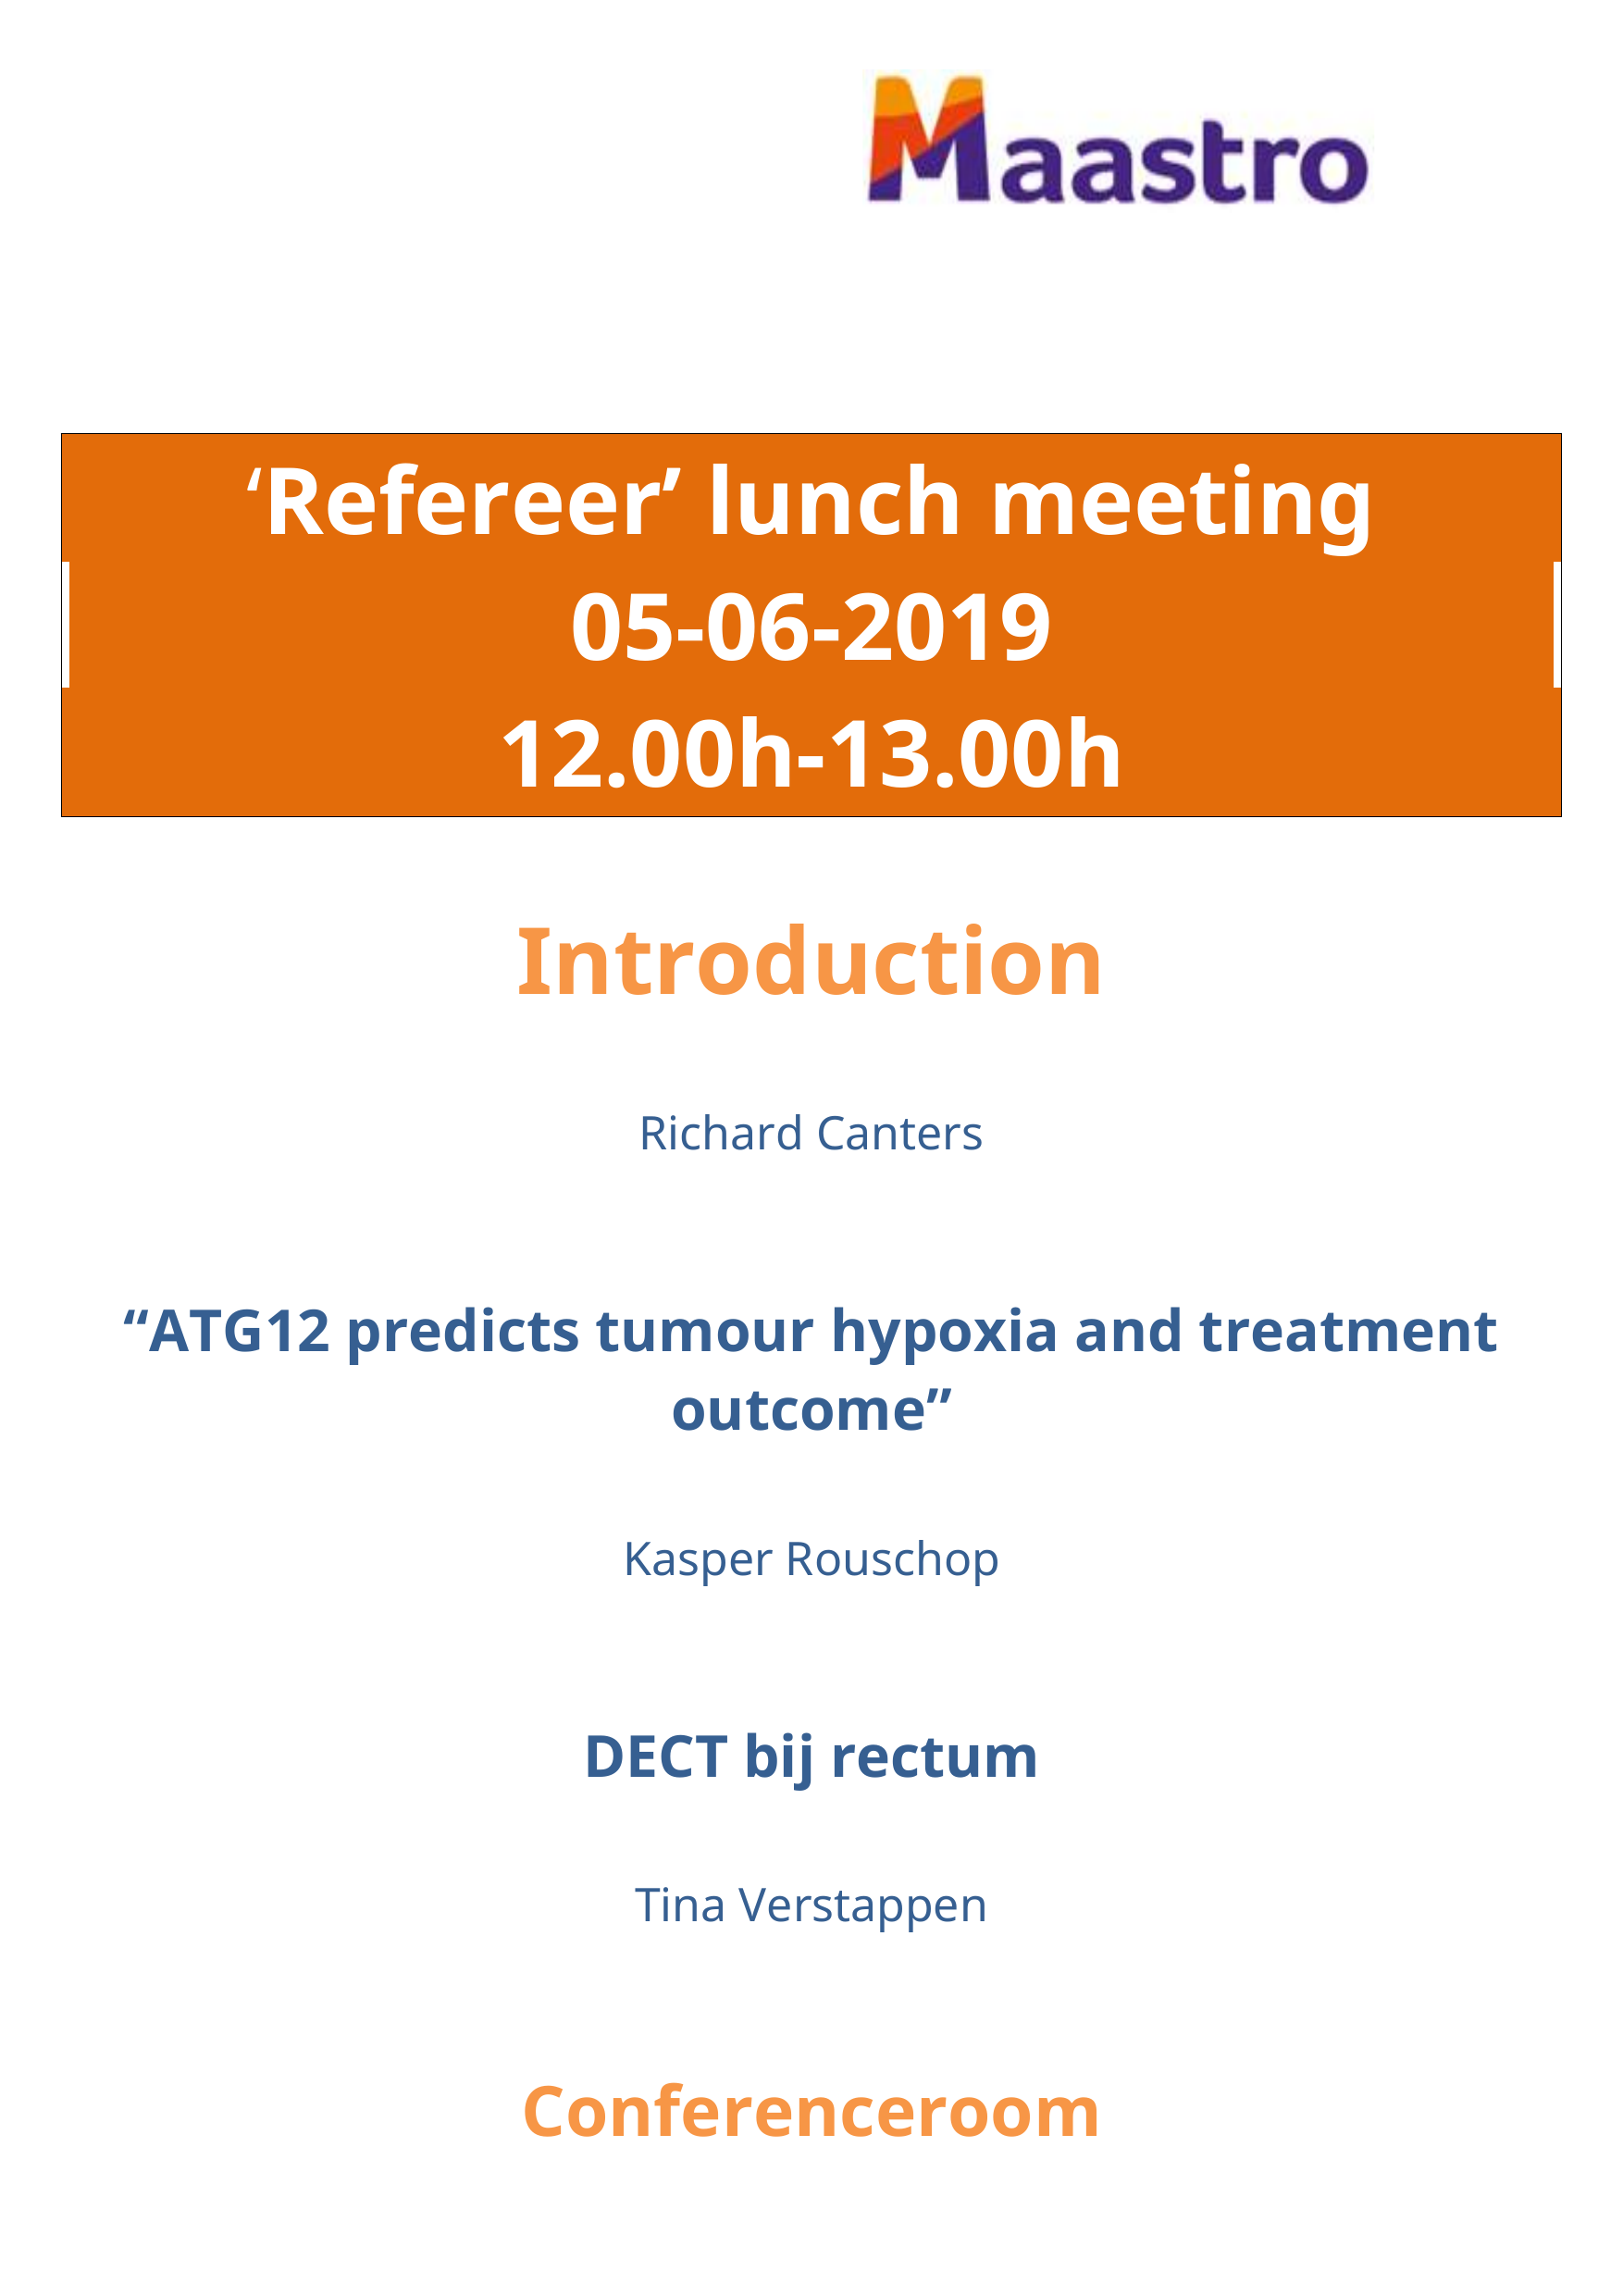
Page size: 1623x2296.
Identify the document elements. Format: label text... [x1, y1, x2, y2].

text DECT bij rectum [69, 1715, 1554, 1793]
text Kasper Rouschop [69, 1526, 1554, 1589]
text Tina Verstappen [69, 1872, 1554, 1936]
text 05-06-2019 [69, 562, 1554, 685]
picture [862, 69, 1375, 213]
text Conferenceroom [69, 2062, 1554, 2156]
text “ATG12 predicts tumour hypoxia and treatment outcome” [69, 1289, 1554, 1447]
text Richard Canters [69, 1100, 1554, 1163]
text 12.00h-13.00h [62, 685, 1561, 816]
subtitle Introduction [69, 896, 1554, 1022]
text ‘Refereer’ lunch meeting [62, 434, 1561, 562]
